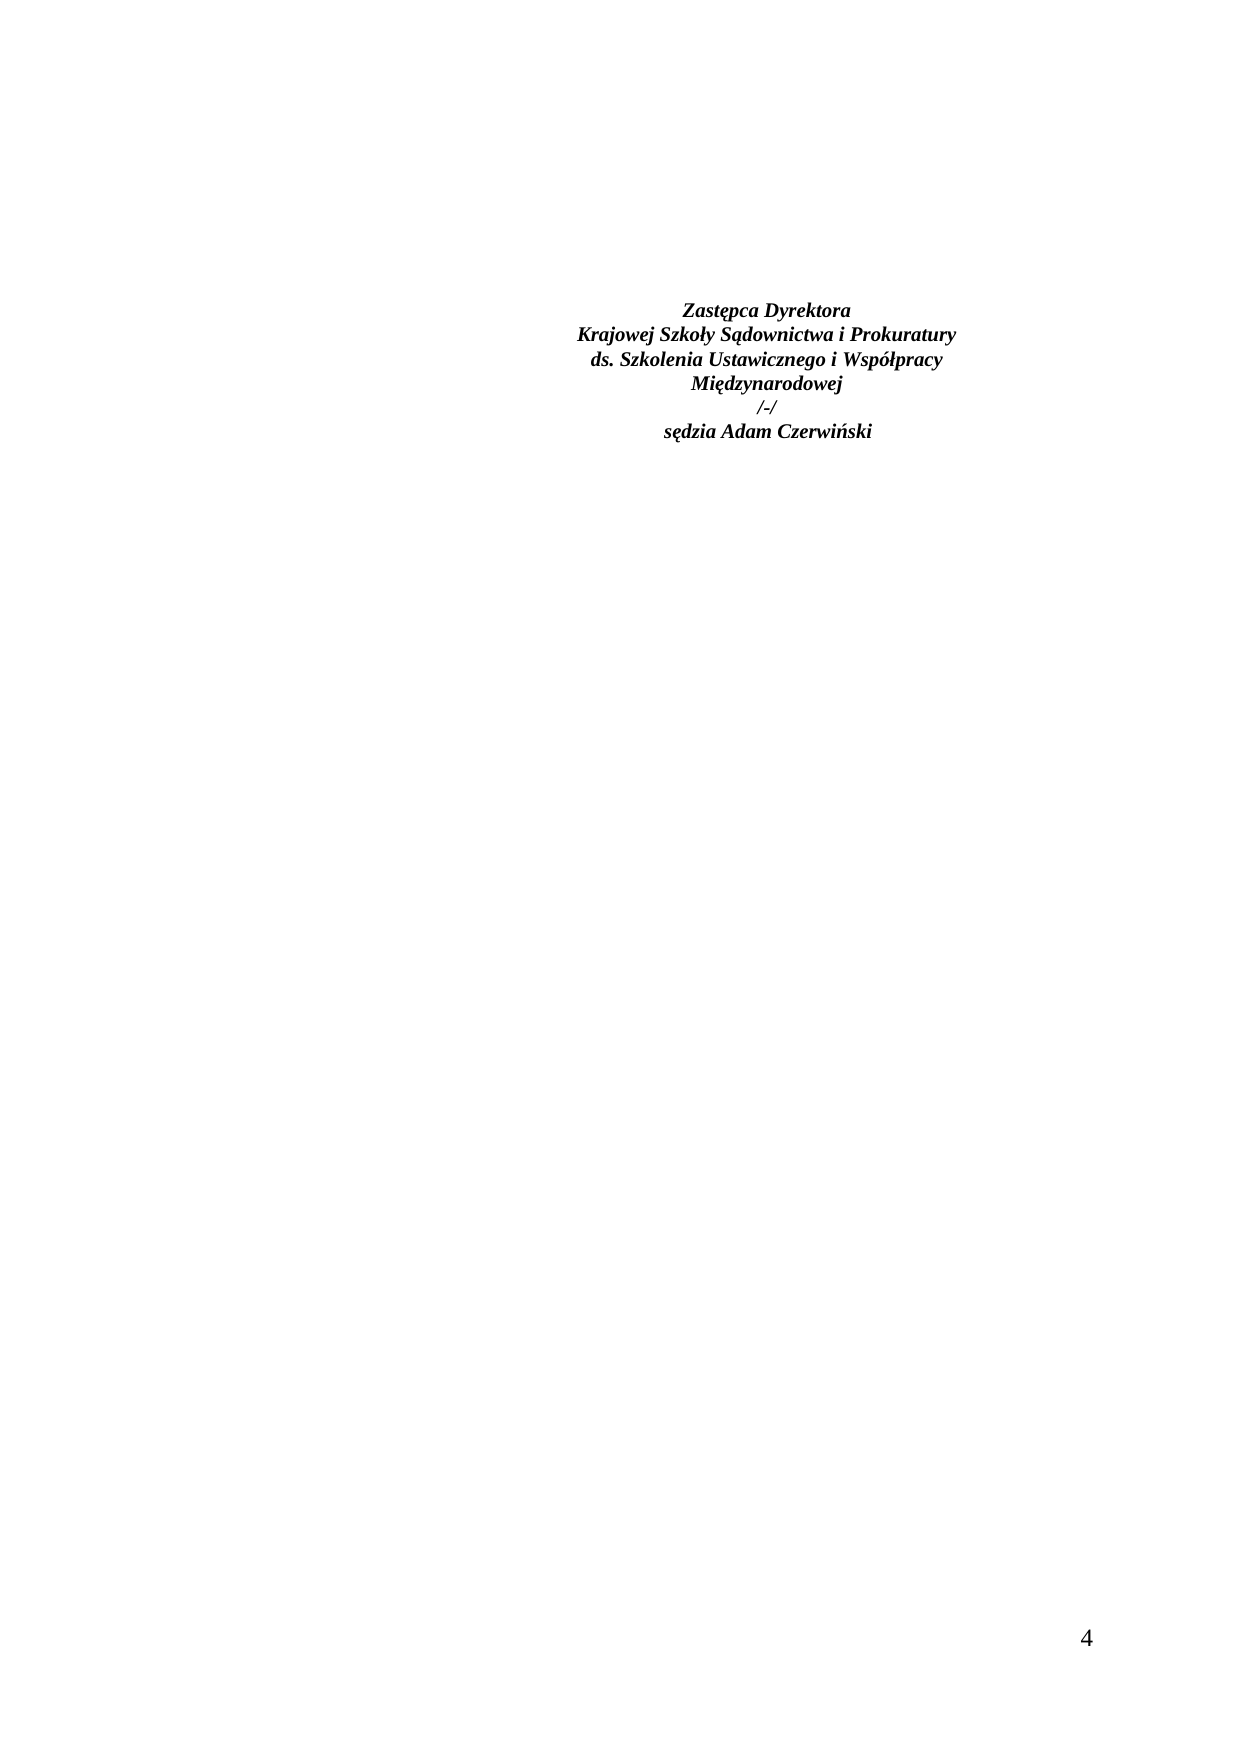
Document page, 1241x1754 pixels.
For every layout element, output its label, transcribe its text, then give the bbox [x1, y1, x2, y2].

text sędzia Adam Czerwiński [664, 419, 1093, 443]
text Międzynarodowej [369, 371, 1093, 394]
text Krajowej Szkoły Sądownictwa i Prokuratury [369, 322, 1093, 346]
text ds. Szkolenia Ustawicznego i Współpracy [369, 346, 1093, 371]
text /-/ [443, 394, 1093, 419]
text Zastępca Dyrektora [369, 298, 1093, 322]
